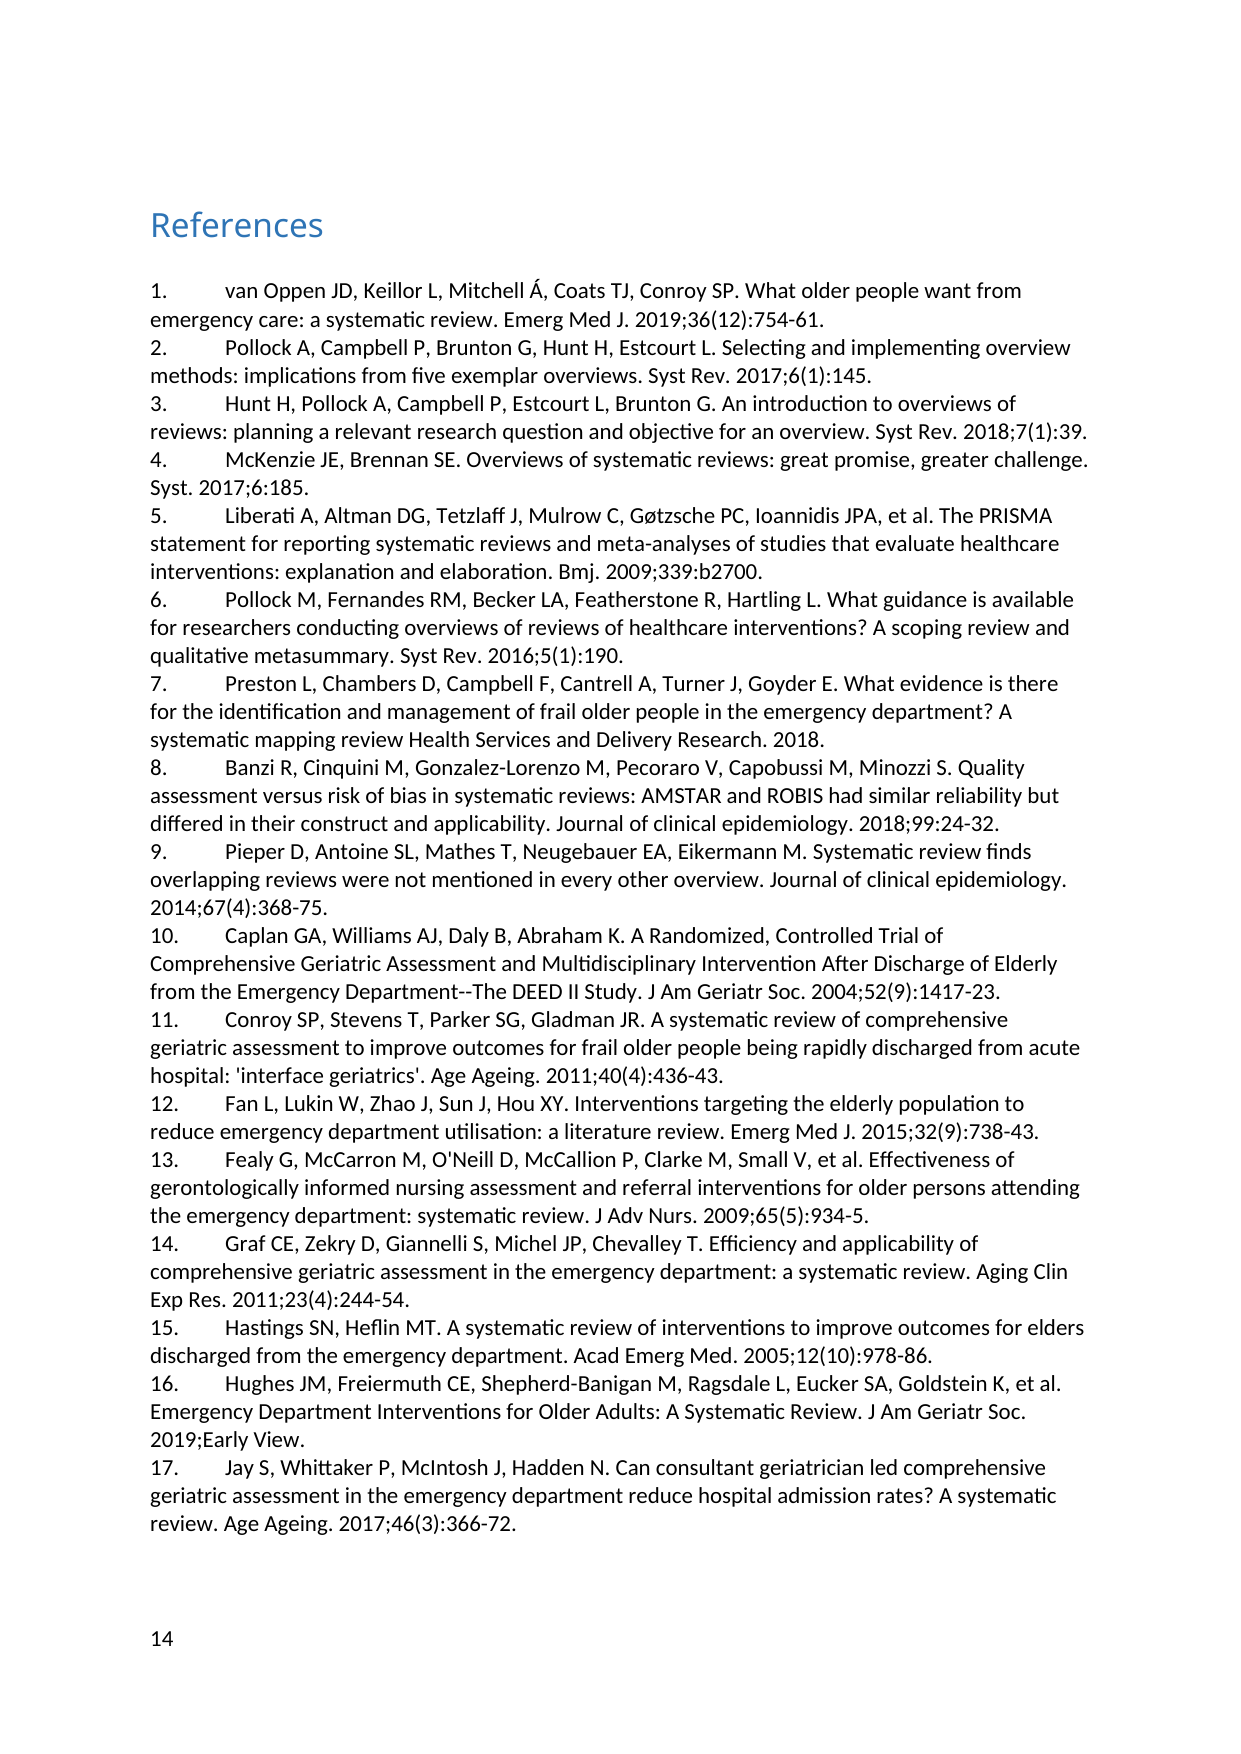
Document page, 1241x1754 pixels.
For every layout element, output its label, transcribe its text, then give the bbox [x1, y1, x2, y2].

text 3. Hunt H, Pollock A, Campbell P, Estcourt L, Brunton G. An introduction to overviews of reviews: planning a relevant research question and objective for an overview. Syst Rev. 2018;7(1):39. [150, 389, 1090, 445]
text 13. Fealy G, McCarron M, O'Neill D, McCallion P, Clarke M, Small V, et al. Effectiveness of gerontologically informed nursing assessment and referral interventions for older persons attending the emergency department: systematic review. J Adv Nurs. 2009;65(5):934-5. [150, 1145, 1090, 1229]
text 12. Fan L, Lukin W, Zhao J, Sun J, Hou XY. Interventions targeting the elderly population to reduce emergency department utilisation: a literature review. Emerg Med J. 2015;32(9):738-43. [150, 1089, 1090, 1145]
text 1. van Oppen JD, Keillor L, Mitchell Á, Coats TJ, Conroy SP. What older people want from emergency care: a systematic review. Emerg Med J. 2019;36(12):754-61. [150, 277, 1090, 333]
text 17. Jay S, Whittaker P, McIntosh J, Hadden N. Can consultant geriatrician led comprehensive geriatric assessment in the emergency department reduce hospital admission rates? A systematic review. Age Ageing. 2017;46(3):366-72. [150, 1453, 1090, 1538]
text 5. Liberati A, Altman DG, Tetzlaff J, Mulrow C, Gøtzsche PC, Ioannidis JPA, et al. The PRISMA statement for reporting systematic reviews and meta-analyses of studies that evaluate healthcare interventions: explanation and elaboration. Bmj. 2009;339:b2700. [150, 501, 1090, 585]
text 15. Hastings SN, Heflin MT. A systematic review of interventions to improve outcomes for elders discharged from the emergency department. Acad Emerg Med. 2005;12(10):978-86. [150, 1313, 1090, 1369]
text 7. Preston L, Chambers D, Campbell F, Cantrell A, Turner J, Goyder E. What evidence is there for the identification and management of frail older people in the emergency department? A systematic mapping review Health Services and Delivery Research. 2018. [150, 669, 1090, 753]
subtitle References [150, 201, 1090, 247]
text 10. Caplan GA, Williams AJ, Daly B, Abraham K. A Randomized, Controlled Trial of Comprehensive Geriatric Assessment and Multidisciplinary Intervention After Discharge of Elderly from the Emergency Department--The DEED II Study. J Am Geriatr Soc. 2004;52(9):1417-23. [150, 921, 1090, 1005]
text 14. Graf CE, Zekry D, Giannelli S, Michel JP, Chevalley T. Efficiency and applicability of comprehensive geriatric assessment in the emergency department: a systematic review. Aging Clin Exp Res. 2011;23(4):244-54. [150, 1229, 1090, 1313]
text 16. Hughes JM, Freiermuth CE, Shepherd-Banigan M, Ragsdale L, Eucker SA, Goldstein K, et al. Emergency Department Interventions for Older Adults: A Systematic Review. J Am Geriatr Soc. 2019;Early View. [150, 1369, 1090, 1453]
text 6. Pollock M, Fernandes RM, Becker LA, Featherstone R, Hartling L. What guidance is available for researchers conducting overviews of reviews of healthcare interventions? A scoping review and qualitative metasummary. Syst Rev. 2016;5(1):190. [150, 585, 1090, 669]
text 9. Pieper D, Antoine SL, Mathes T, Neugebauer EA, Eikermann M. Systematic review finds overlapping reviews were not mentioned in every other overview. Journal of clinical epidemiology. 2014;67(4):368-75. [150, 837, 1090, 921]
text 11. Conroy SP, Stevens T, Parker SG, Gladman JR. A systematic review of comprehensive geriatric assessment to improve outcomes for frail older people being rapidly discharged from acute hospital: 'interface geriatrics'. Age Ageing. 2011;40(4):436-43. [150, 1005, 1090, 1089]
text 8. Banzi R, Cinquini M, Gonzalez-Lorenzo M, Pecoraro V, Capobussi M, Minozzi S. Quality assessment versus risk of bias in systematic reviews: AMSTAR and ROBIS had similar reliability but differed in their construct and applicability. Journal of clinical epidemiology. 2018;99:24-32. [150, 753, 1090, 837]
text 2. Pollock A, Campbell P, Brunton G, Hunt H, Estcourt L. Selecting and implementing overview methods: implications from five exemplar overviews. Syst Rev. 2017;6(1):145. [150, 333, 1090, 389]
text 4. McKenzie JE, Brennan SE. Overviews of systematic reviews: great promise, greater challenge. Syst. 2017;6:185. [150, 445, 1090, 501]
